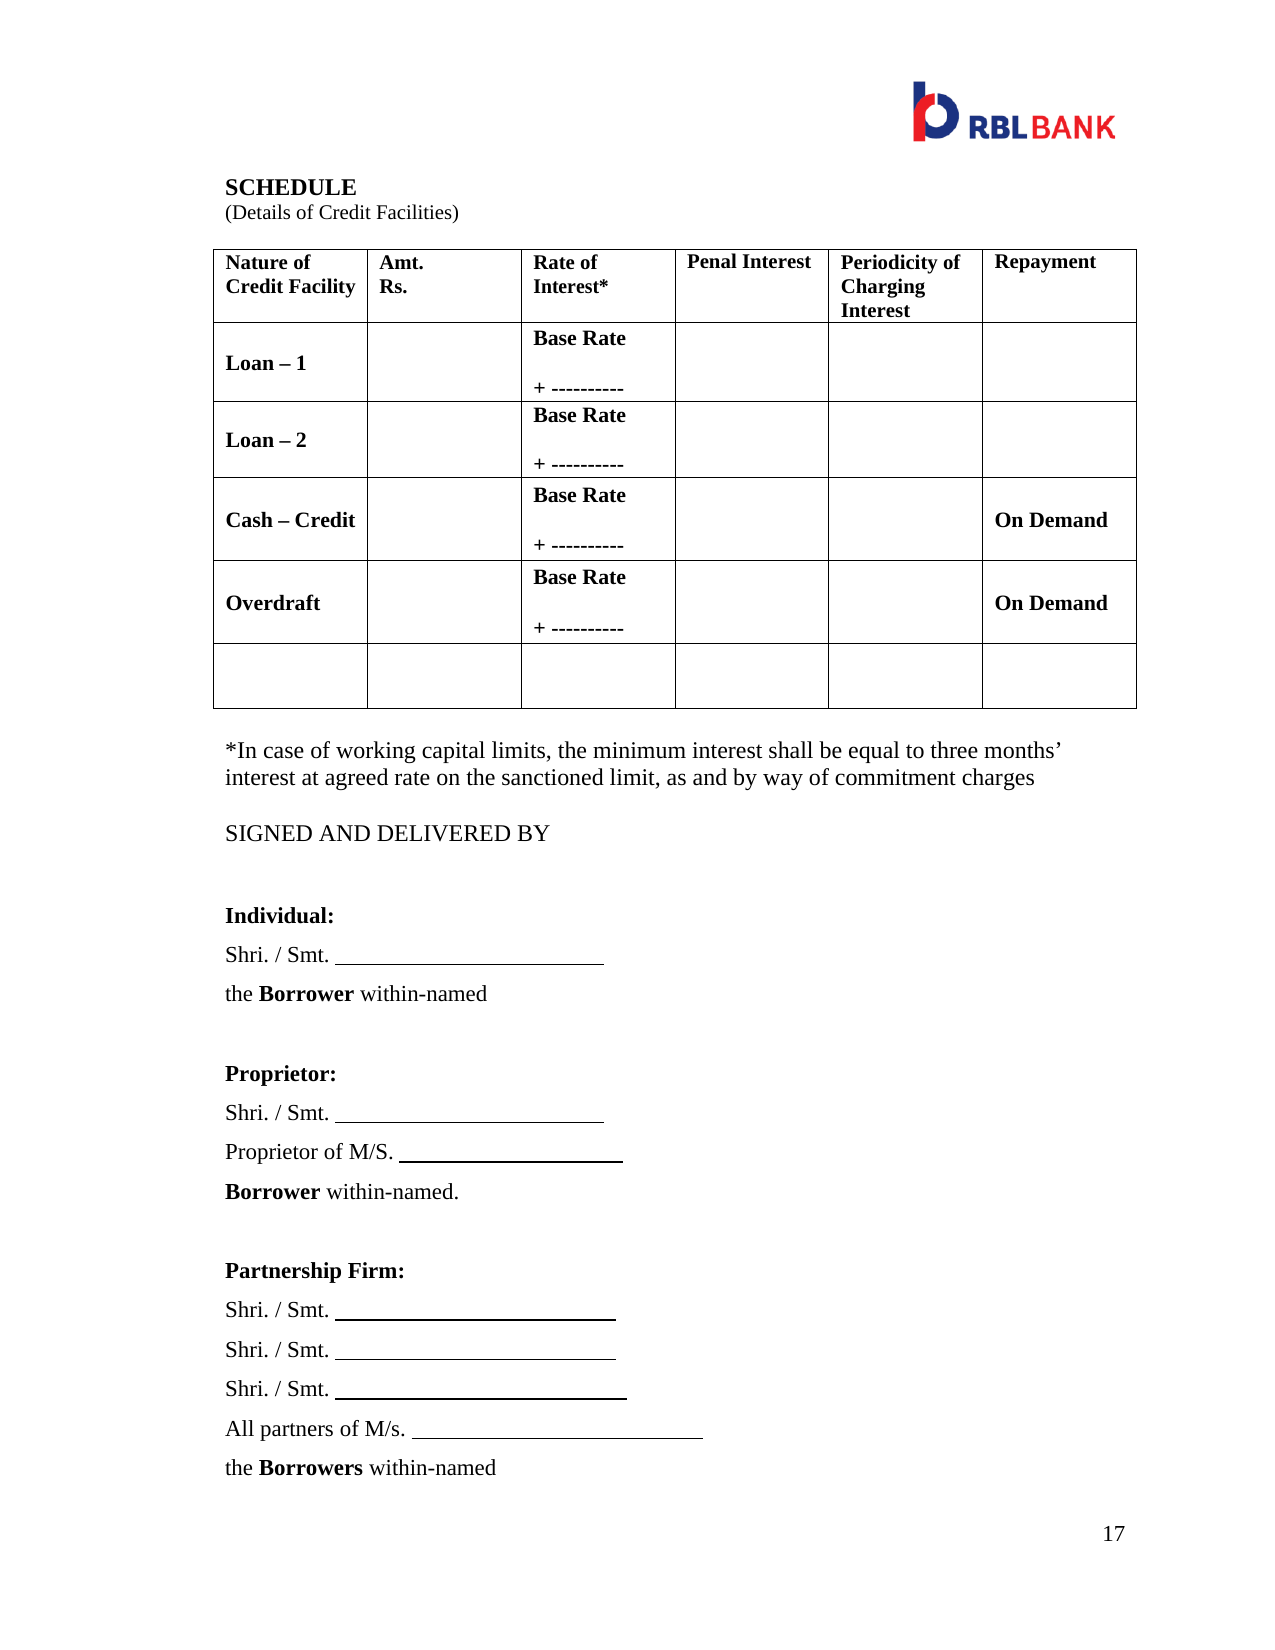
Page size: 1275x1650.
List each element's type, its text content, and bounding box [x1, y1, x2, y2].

text Individual: [225, 902, 1148, 928]
table_cell [676, 323, 828, 401]
table_cell [829, 323, 982, 401]
text SCHEDULE [225, 173, 1148, 201]
table_cell [676, 402, 828, 477]
text Proprietor: [225, 1060, 1148, 1086]
table_cell [829, 561, 982, 642]
text Shri. / Smt. Shri. / Smt. Shri. / Smt. [225, 1297, 627, 1402]
table_cell [368, 323, 521, 401]
table_cell [676, 561, 828, 642]
table_cell [983, 402, 1136, 477]
table_header Repayment [983, 250, 1136, 322]
text Partnership Firm: [225, 1257, 1148, 1284]
table_cell On Demand [983, 478, 1136, 560]
table_cell [983, 323, 1136, 401]
table_header Amt. Rs. [368, 250, 521, 322]
table_cell [368, 478, 521, 560]
table_cell [368, 561, 521, 642]
text *In case of working capital limits, the minimum interest shall be equal to three months’ interest at agreed rate on the sanctioned limit, as and by way of commitment charges [225, 736, 1109, 791]
table_cell Base Rate + ---------- [522, 478, 675, 560]
table_cell [522, 644, 675, 708]
table_cell [214, 644, 367, 708]
table_cell Cash – Credit [214, 478, 367, 560]
table_cell [676, 644, 828, 708]
table_cell Base Rate + ---------- [522, 402, 675, 477]
table_cell On Demand [983, 561, 1136, 642]
table_cell [676, 478, 828, 560]
text (Details of Credit Facilities) [225, 201, 1148, 224]
table_cell Loan – 1 [214, 323, 367, 401]
table_cell Base Rate + ---------- [522, 561, 675, 642]
table_cell Overdraft [214, 561, 367, 642]
text Shri. / Smt. the Borrower within-named [225, 941, 604, 1007]
text SIGNED AND DELIVERED BY [225, 819, 1148, 846]
table_cell [829, 402, 982, 477]
table_cell [368, 644, 521, 708]
table_header Penal Interest [676, 250, 828, 322]
table_cell [829, 644, 982, 708]
table_header Nature of Credit Facility [214, 250, 367, 322]
table_cell [829, 478, 982, 560]
text All partners of M/s. the Borrowers within-named [225, 1415, 704, 1481]
table_cell Loan – 2 [214, 402, 367, 477]
table_cell [368, 402, 521, 477]
table_header Periodicity of Charging Interest [829, 250, 982, 322]
table_cell Base Rate + ---------- [522, 323, 675, 401]
picture [913, 81, 1116, 142]
table_header Rate of Interest* [522, 250, 675, 322]
table_cell [983, 644, 1136, 708]
text Shri. / Smt. Proprietor of M/S. Borrower within-named. [225, 1099, 623, 1204]
